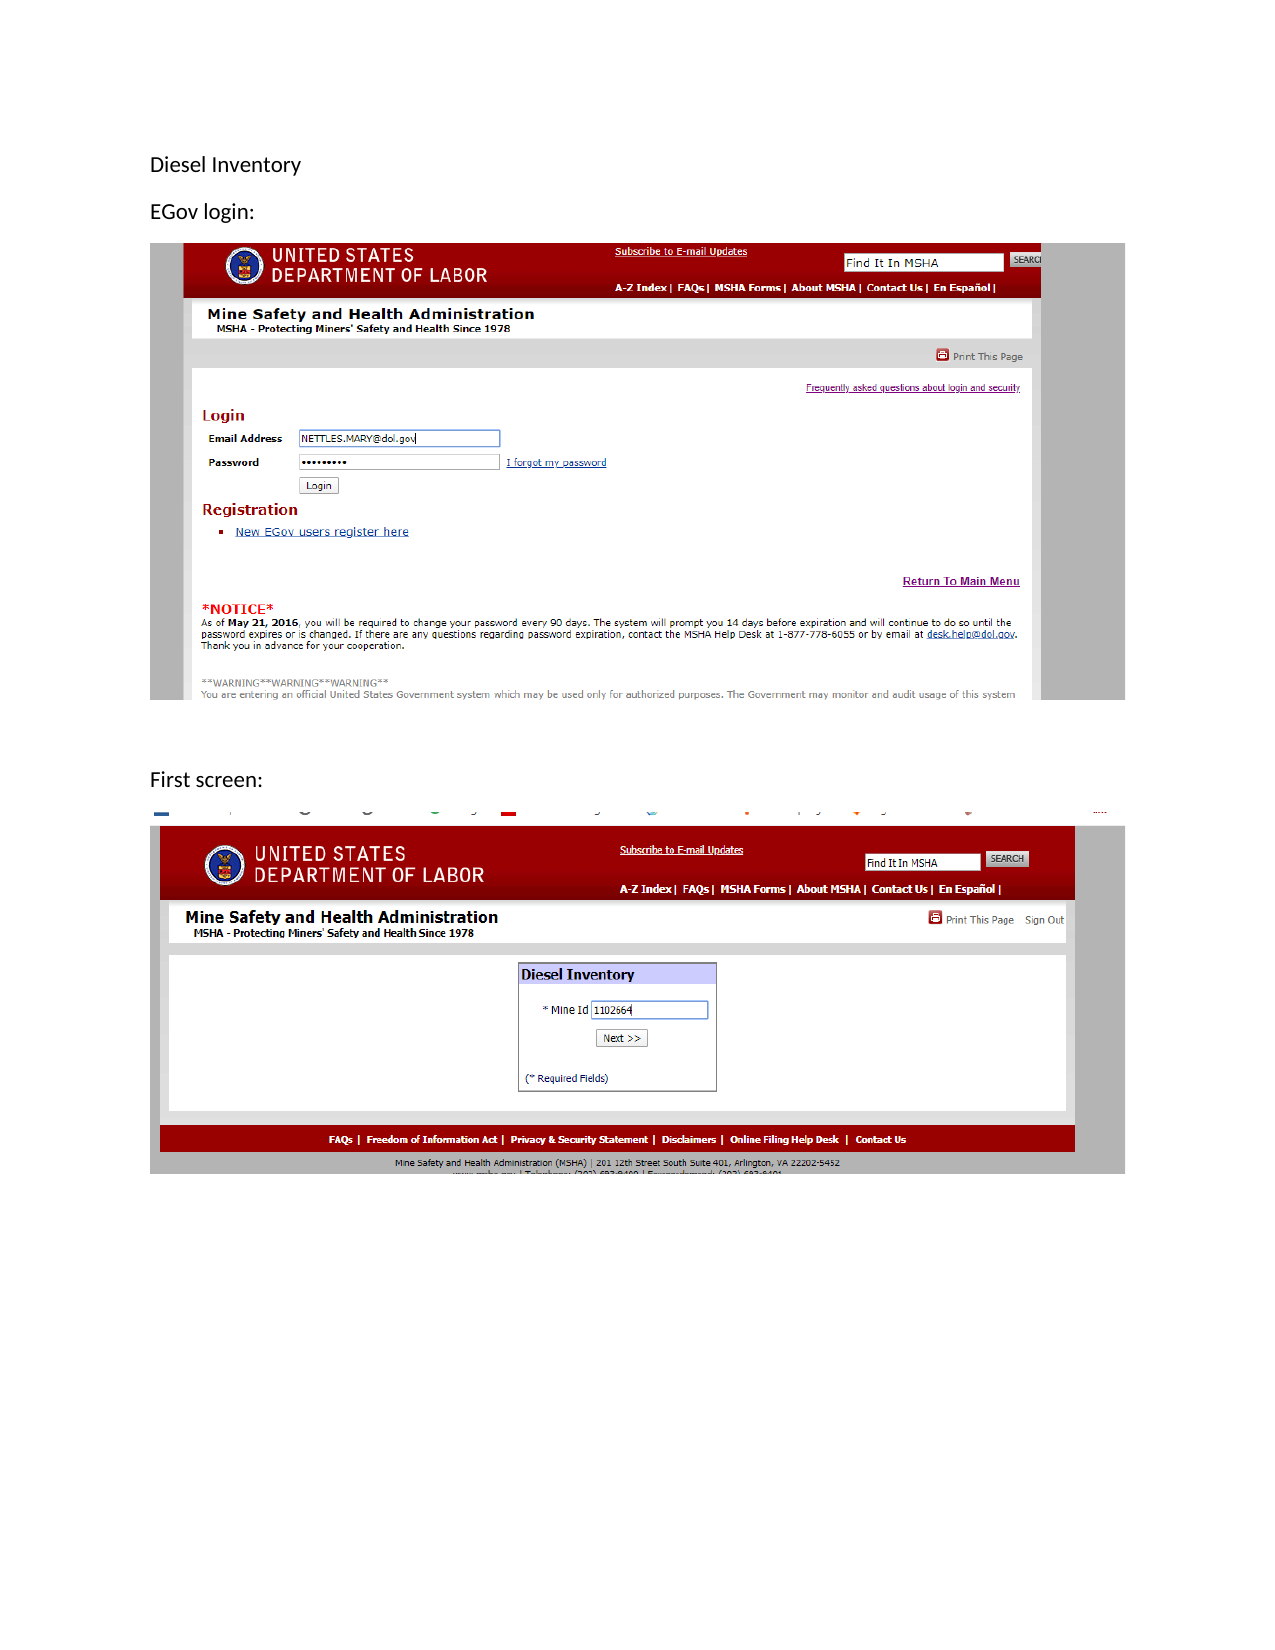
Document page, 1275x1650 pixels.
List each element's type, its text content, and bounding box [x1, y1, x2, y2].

picture [150, 243, 1125, 700]
text EGov login: [150, 197, 1125, 225]
picture [150, 812, 1125, 1174]
text Diesel Inventory [150, 150, 1125, 178]
text First screen: [150, 766, 1125, 794]
